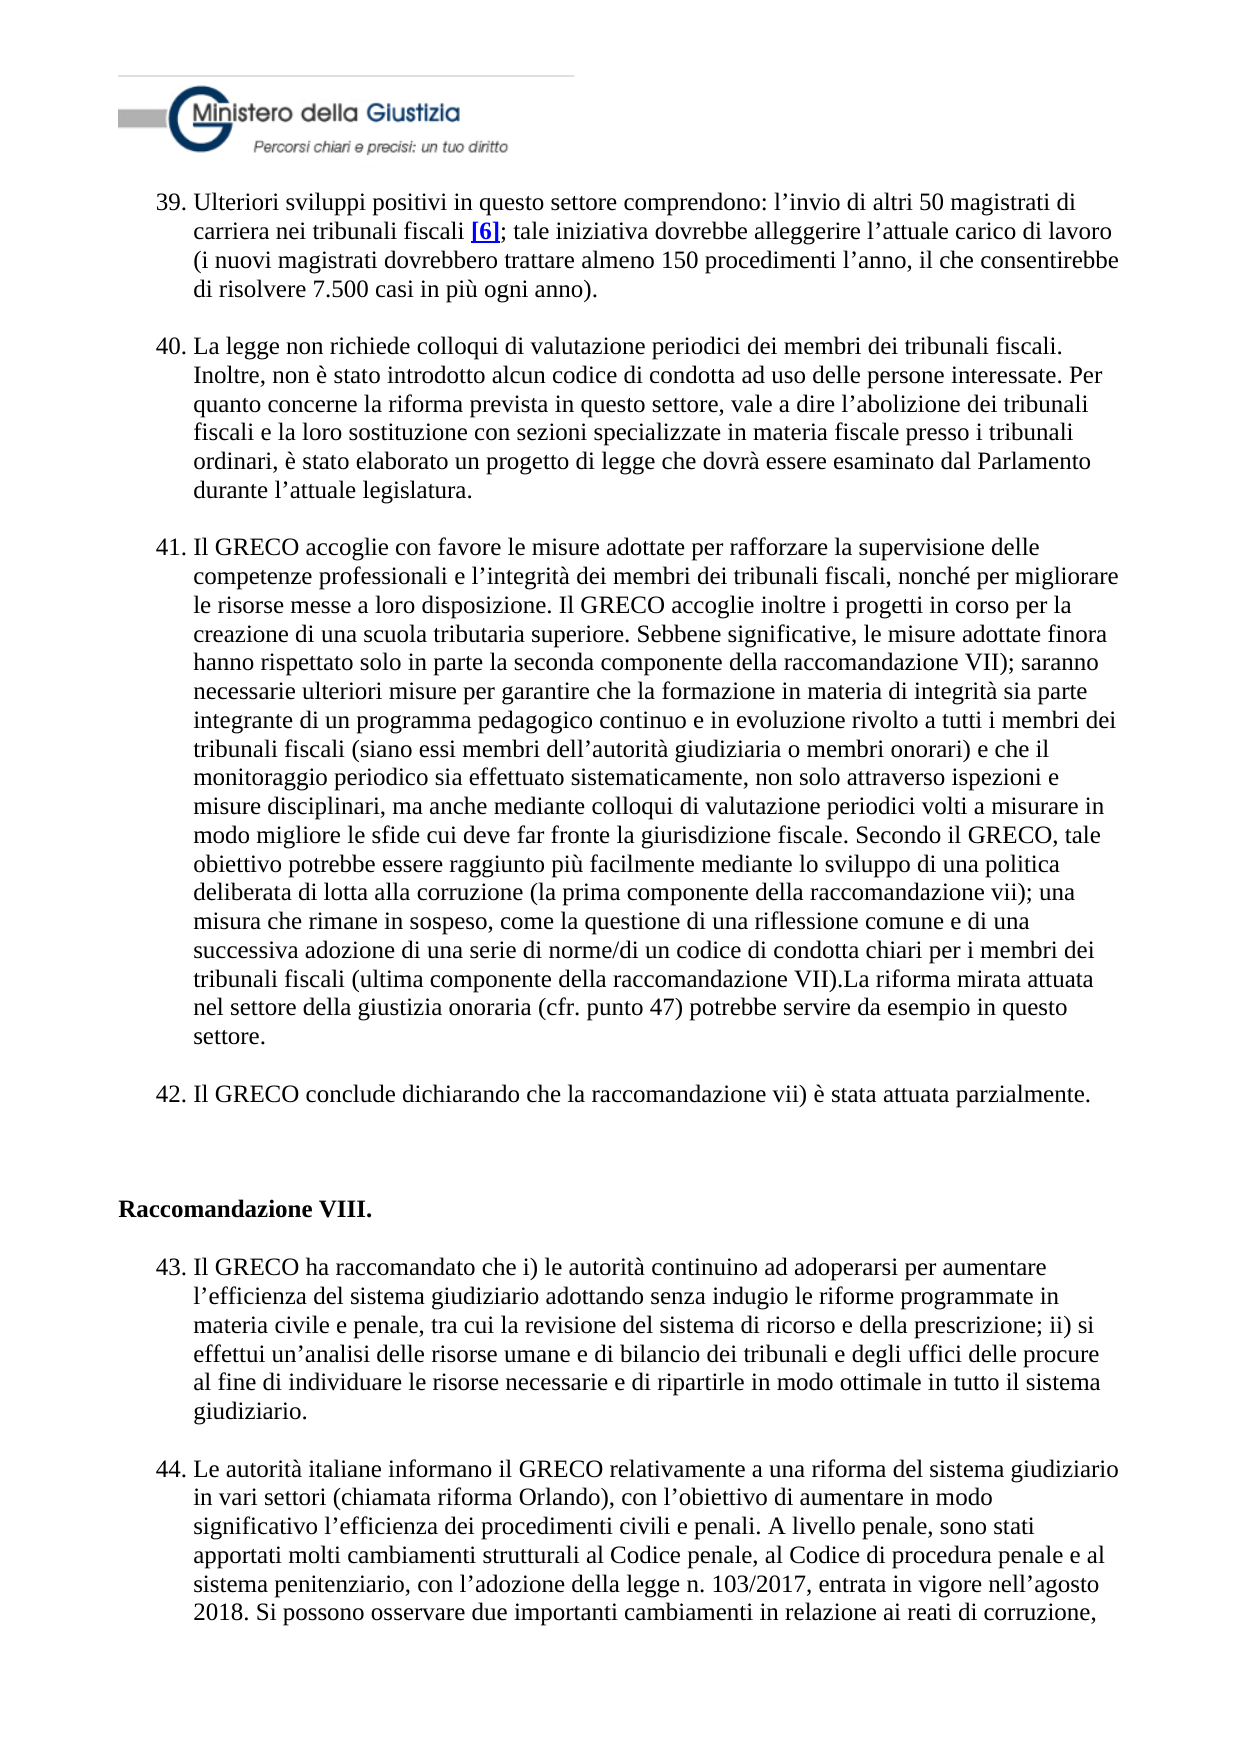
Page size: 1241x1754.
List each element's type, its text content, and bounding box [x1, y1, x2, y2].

list Ulteriori sviluppi positivi in questo settore comprendono: l’invio di altri 50 magistrati di carriera nei tribunali fiscali [6]; tale iniziativa dovrebbe alleggerire l’attuale carico di lavoro (i nuovi magistrati dovrebbero trattare almeno 150 procedimenti l’anno, il che consentirebbe di risolvere 7.500 casi in più ogni anno). [156, 187, 1122, 331]
list Il GRECO conclude dichiarando che la raccomandazione vii) è stata attuata parzialmente. [156, 1079, 1122, 1107]
list Il GRECO ha raccomandato che i) le autorità continuino ad adoperarsi per aumentare l’efficienza del sistema giudiziario adottando senza indugio le riforme programmate in materia civile e penale, tra cui la revisione del sistema di ricorso e della prescrizione; ii) si effettui un’analisi delle risorse umane e di bilancio dei tribunali e degli uffici delle procure al fine di individuare le risorse necessarie e di ripartirle in modo ottimale in tutto il sistema giudiziario. [156, 1252, 1122, 1454]
list Il GRECO accoglie con favore le misure adottate per rafforzare la supervisione delle competenze professionali e l’integrità dei membri dei tribunali fiscali, nonché per migliorare le risorse messe a loro disposizione. Il GRECO accoglie inoltre i progetti in corso per la creazione di una scuola tributaria superiore. Sebbene significative, le misure adottate finora hanno rispettato solo in parte la seconda componente della raccomandazione VII); saranno necessarie ulteriori misure per garantire che la formazione in materia di integrità sia parte integrante di un programma pedagogico continuo e in evoluzione rivolto a tutti i membri dei tribunali fiscali (siano essi membri dell’autorità giudiziaria o membri onorari) e che il monitoraggio periodico sia effettuato sistematicamente, non solo attraverso ispezioni e misure disciplinari, ma anche mediante colloqui di valutazione periodici volti a misurare in modo migliore le sfide cui deve far fronte la giurisdizione fiscale. Secondo il GRECO, tale obiettivo potrebbe essere raggiunto più facilmente mediante lo sviluppo di una politica deliberata di lotta alla corruzione (la prima componente della raccomandazione vii); una misura che rimane in sospeso, come la questione di una riflessione comune e di una successiva adozione di una serie di norme/di un codice di condotta chiari per i membri dei tribunali fiscali (ultima componente della raccomandazione VII).La riforma mirata attuata nel settore della giustizia onoraria (cfr. punto 47) potrebbe servire da esempio in questo settore. [156, 532, 1122, 1079]
text Raccomandazione VIII. [118, 1194, 1122, 1223]
list La legge non richiede colloqui di valutazione periodici dei membri dei tribunali fiscali. Inoltre, non è stato introdotto alcun codice di condotta ad uso delle persone interessate. Per quanto concerne la riforma prevista in questo settore, vale a dire l’abolizione dei tribunali fiscali e la loro sostituzione con sezioni specializzate in materia fiscale presso i tribunali ordinari, è stato elaborato un progetto di legge che dovrà essere esaminato dal Parlamento durante l’attuale legislatura. [156, 331, 1122, 532]
picture [118, 73, 575, 188]
